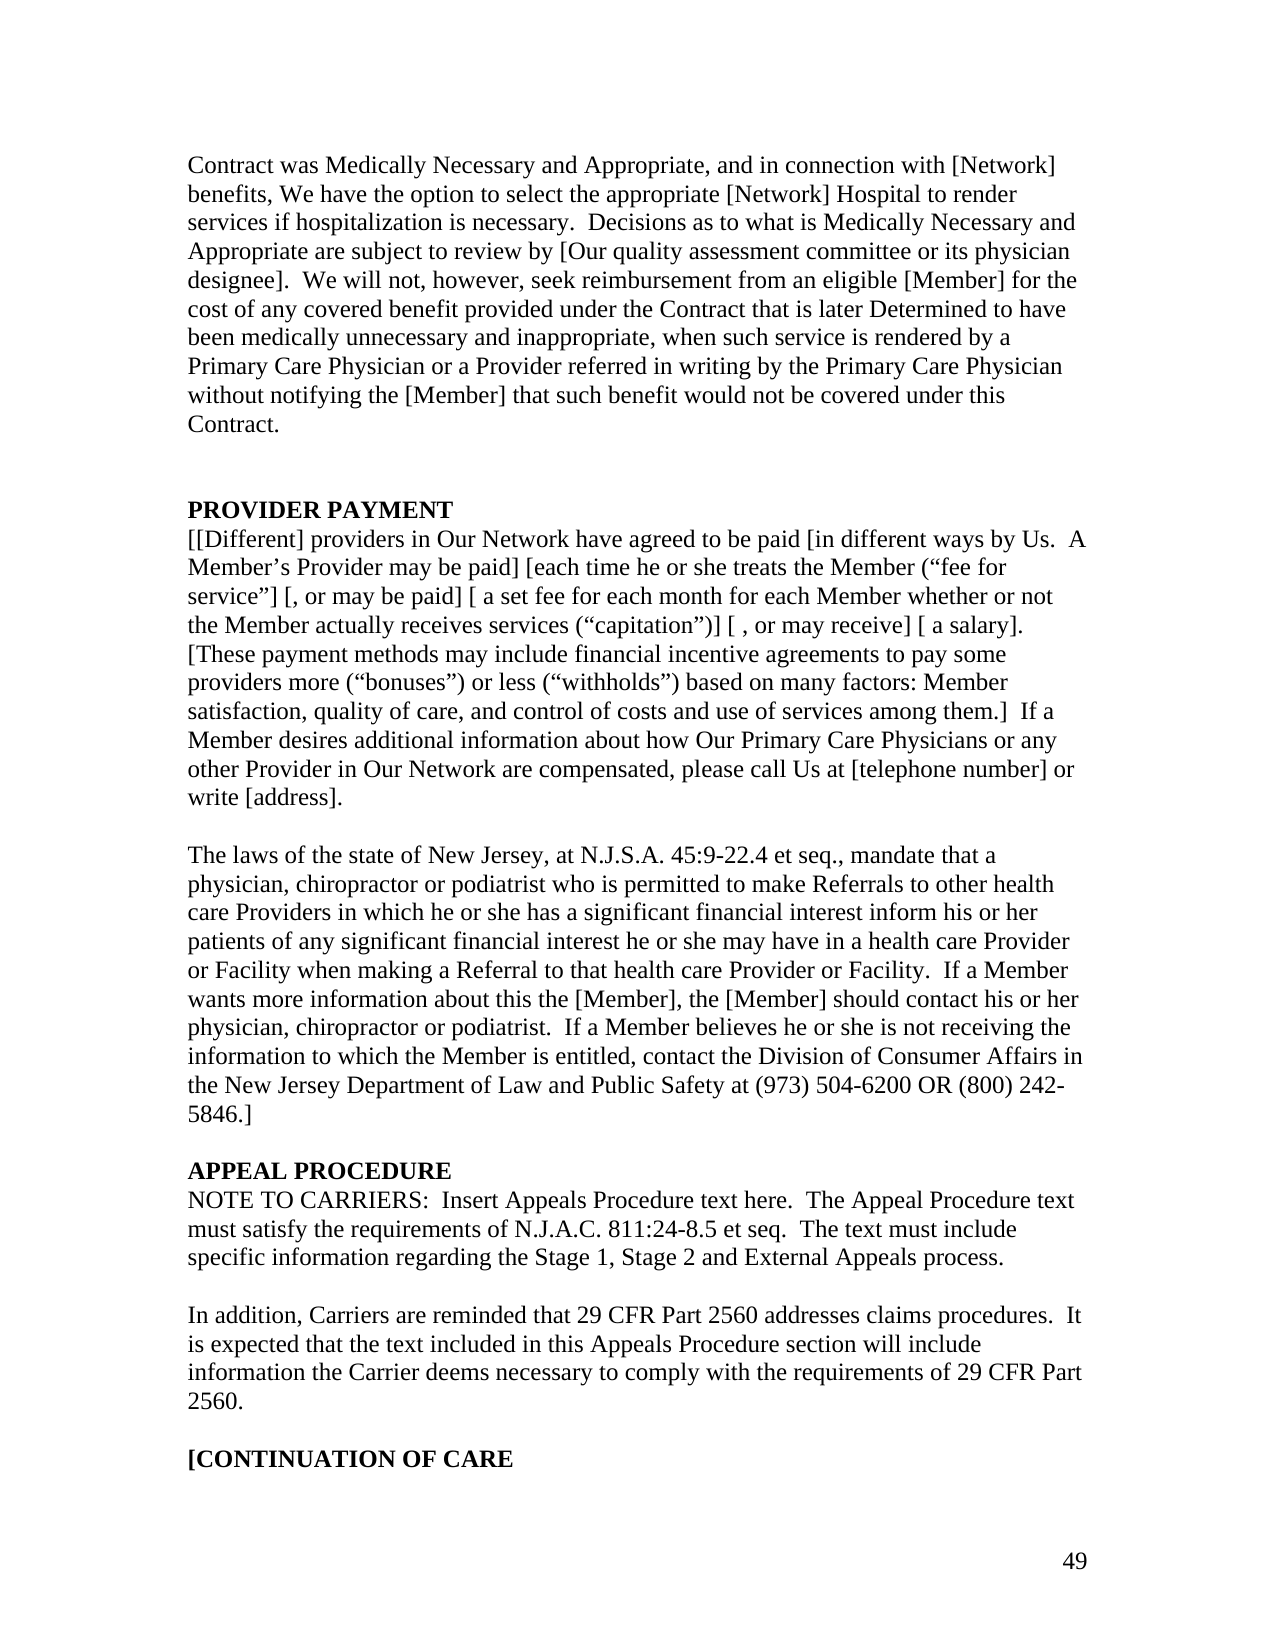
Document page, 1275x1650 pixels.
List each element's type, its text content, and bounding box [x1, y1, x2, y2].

text NOTE TO CARRIERS: Insert Appeals Procedure text here. The Appeal Procedure text must satisfy the requirements of N.J.A.C. 811:24-8.5 et seq. The text must include specific information regarding the Stage 1, Stage 2 and External Appeals process. [187, 1185, 1087, 1271]
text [187, 150, 1087, 437]
text APPEAL PROCEDURE [187, 1156, 1087, 1185]
text In addition, Carriers are reminded that 29 CFR Part 2560 addresses claims procedures. It is expected that the text included in this Appeals Procedure section will include information the Carrier deems necessary to comply with the requirements of 29 CFR Part 2560. [187, 1300, 1087, 1415]
text [[Different] providers in Our Network have agreed to be paid [in different ways by Us. A Member’s Provider may be paid] [each time he or she treats the Member (“fee for service”] [, or may be paid] [ a set fee for each month for each Member whether or not the Member actually receives services (“capitation”)] [ , or may receive] [ a salary]. [These payment methods may include financial incentive agreements to pay some providers more (“bonuses”) or less (“withholds”) based on many factors: Member satisfaction, quality of care, and control of costs and use of services among them.] If a Member desires additional information about how Our Primary Care Physicians or any other Provider in Our Network are compensated, please call Us at [telephone number] or write [address]. [187, 524, 1087, 811]
text PROVIDER PAYMENT [187, 495, 1087, 524]
text [CONTINUATION OF CARE [187, 1444, 1087, 1472]
text The laws of the state of New Jersey, at N.J.S.A. 45:9-22.4 et seq., mandate that a physician, chiropractor or podiatrist who is permitted to make Referrals to other health care Providers in which he or she has a significant financial interest inform his or her patients of any significant financial interest he or she may have in a health care Provider or Facility when making a Referral to that health care Provider or Facility. If a Member wants more information about this the [Member], the [Member] should contact his or her physician, chiropractor or podiatrist. If a Member believes he or she is not receiving the information to which the Member is entitled, contact the Division of Consumer Affairs in the New Jersey Department of Law and Public Safety at (973) 504-6200 OR (800) 242-5846.] [187, 840, 1087, 1127]
